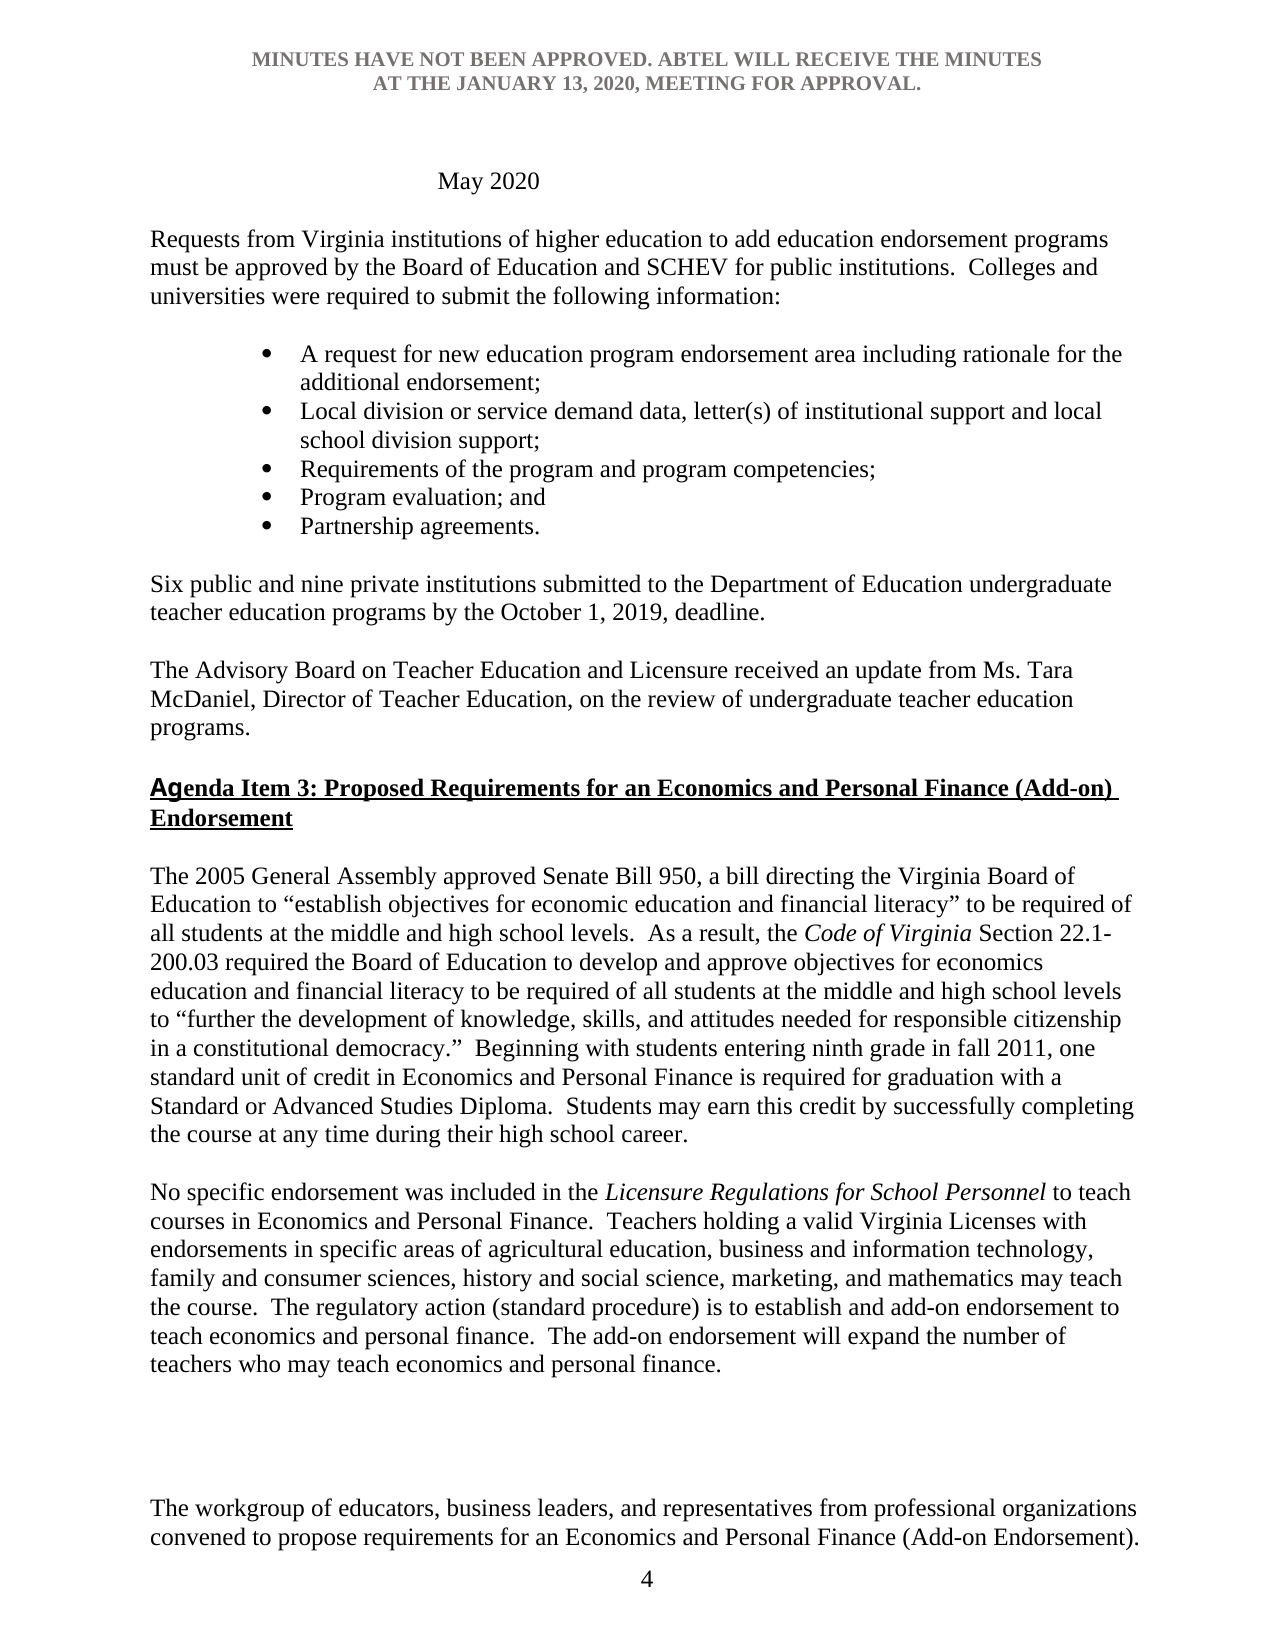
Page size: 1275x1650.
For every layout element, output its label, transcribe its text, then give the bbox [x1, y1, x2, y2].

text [150, 1493, 1144, 1551]
text Agenda Item 3: Proposed Requirements for an Economics and Personal Finance (Add-on) Endorsement [150, 769, 1144, 832]
list Program evaluation; and [262, 482, 1144, 511]
text The 2005 General Assembly approved Senate Bill 950, a bill directing the Virginia Board of Education to “establish objectives for economic education and financial literacy” to be required of all students at the middle and high school levels. As a result, the Code of Virginia Section 22.1-200.03 required the Board of Education to develop and approve objectives for economics education and financial literacy to be required of all students at the middle and high school levels to “further the development of knowledge, skills, and attitudes needed for responsible citizenship in a constitutional democracy.” Beginning with students entering ninth grade in fall 2011, one standard unit of credit in Economics and Personal Finance is required for graduation with a Standard or Advanced Studies Diploma. Students may earn this credit by successfully completing the course at any time during their high school career. [150, 861, 1144, 1148]
text Requests from Virginia institutions of higher education to add education endorsement programs must be approved by the Board of Education and SCHEV for public institutions. Colleges and universities were required to submit the following information: [150, 224, 1144, 310]
list Requirements of the program and program competencies; [262, 454, 1144, 482]
text The Advisory Board on Teacher Education and Licensure received an update from Ms. Tara McDaniel, Director of Teacher Education, on the review of undergraduate teacher education programs. [150, 655, 1144, 741]
text May 2020 [262, 166, 1144, 195]
list Partnership agreements. [262, 511, 1144, 540]
text Six public and nine private institutions submitted to the Department of Education undergraduate teacher education programs by the October 1, 2019, deadline. [150, 569, 1144, 626]
list Local division or service demand data, letter(s) of institutional support and local school division support; [262, 396, 1144, 454]
list A request for new education program endorsement area including rationale for the additional endorsement; [262, 339, 1144, 396]
text No specific endorsement was included in the Licensure Regulations for School Personnel to teach courses in Economics and Personal Finance. Teachers holding a valid Virginia Licenses with endorsements in specific areas of agricultural education, business and information technology, family and consumer sciences, history and social science, marketing, and mathematics may teach the course. The regulatory action (standard procedure) is to establish and add-on endorsement to teach economics and personal finance. The add-on endorsement will expand the number of teachers who may teach economics and personal finance. [150, 1177, 1144, 1378]
